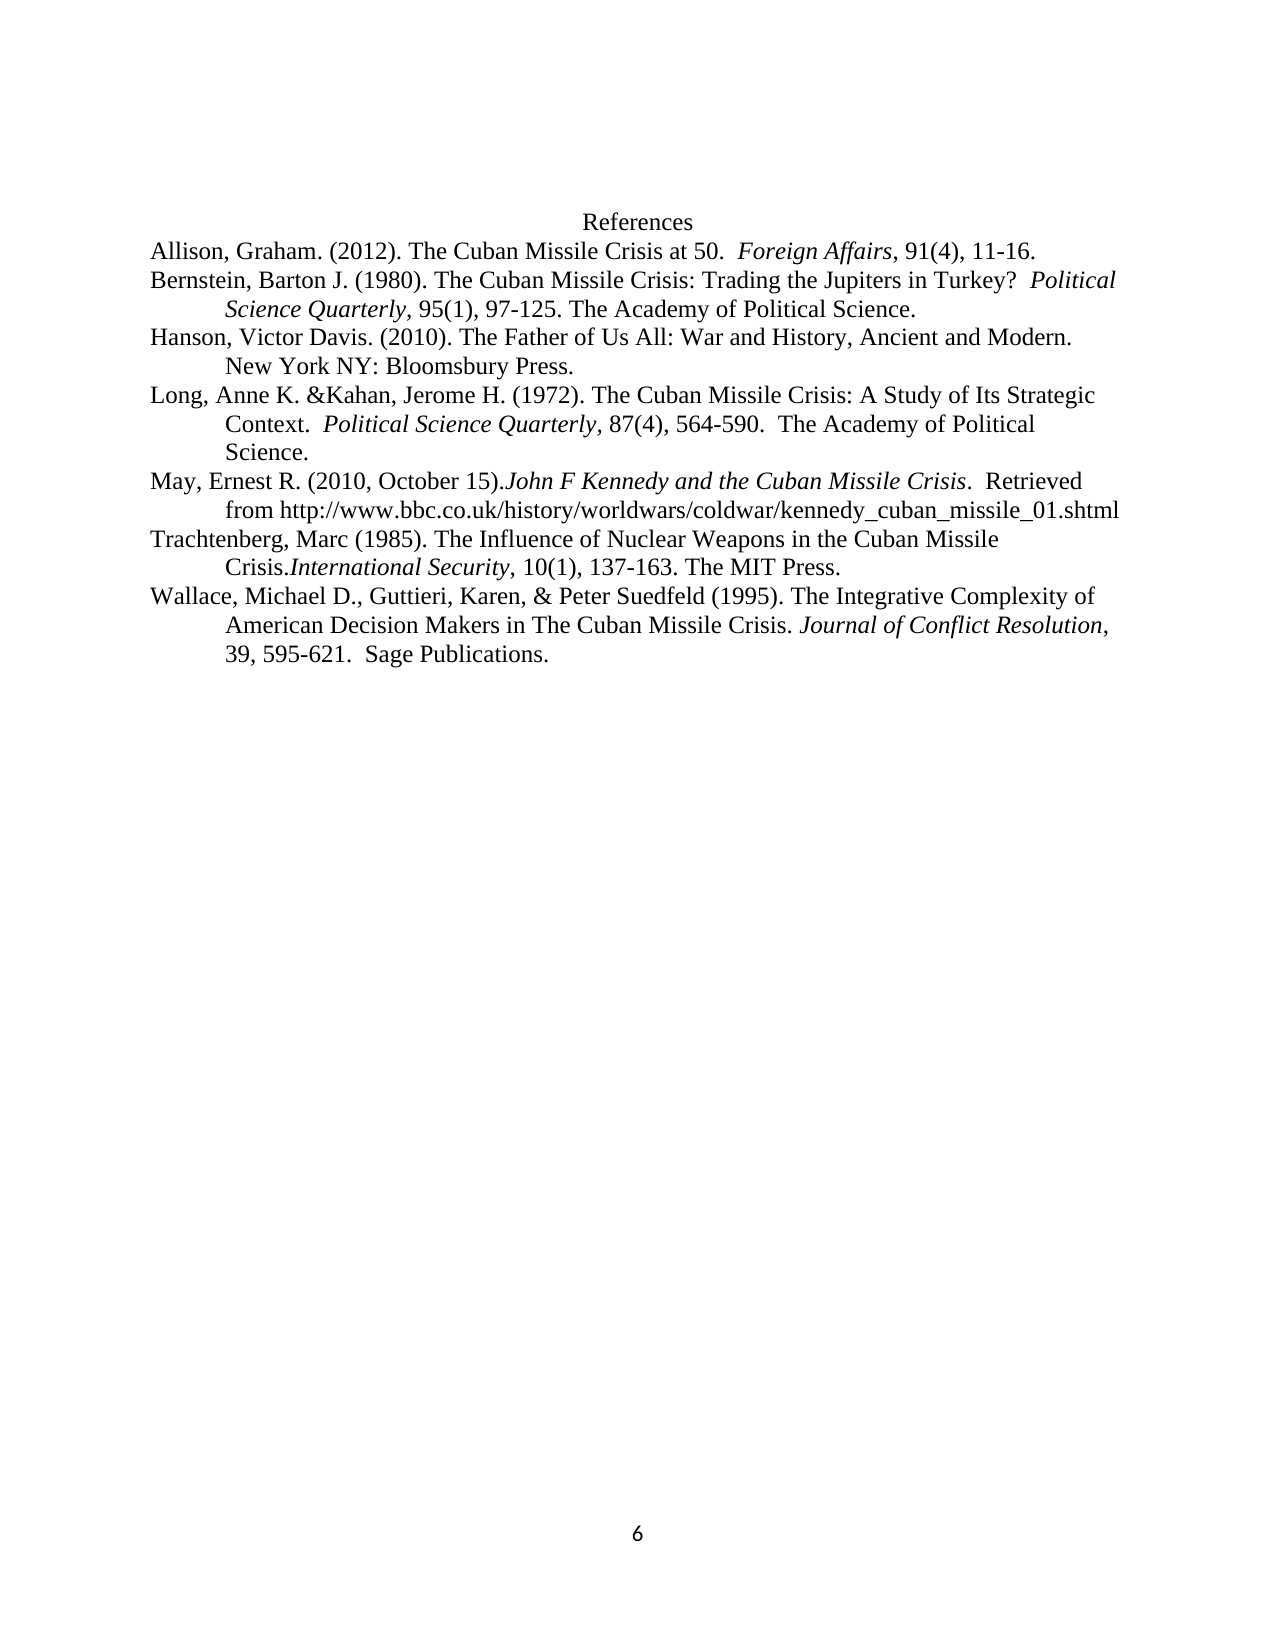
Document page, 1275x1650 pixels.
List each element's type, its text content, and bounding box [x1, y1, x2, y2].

text Trachtenberg, Marc (1985). The Influence of Nuclear Weapons in the Cuban Missile Crisis.International Security, 10(1), 137-163. The MIT Press. [150, 524, 1125, 581]
text Bernstein, Barton J. (1980). The Cuban Missile Crisis: Trading the Jupiters in Turkey? Political Science Quarterly, 95(1), 97-125. The Academy of Political Science. [150, 265, 1125, 322]
text References [150, 207, 1125, 236]
text May, Ernest R. (2010, October 15).John F Kennedy and the Cuban Missile Crisis. Retrieved from http://www.bbc.co.uk/history/worldwars/coldwar/kennedy_cuban_missile_01.shtml [150, 466, 1125, 524]
text Hanson, Victor Davis. (2010). The Father of Us All: War and History, Ancient and Modern. New York NY: Bloomsbury Press. [150, 322, 1125, 380]
text Wallace, Michael D., Guttieri, Karen, & Peter Suedfeld (1995). The Integrative Complexity of American Decision Makers in The Cuban Missile Crisis. Journal of Conflict Resolution, 39, 595-621. Sage Publications. [150, 581, 1125, 667]
text Long, Anne K. &Kahan, Jerome H. (1972). The Cuban Missile Crisis: A Study of Its Strategic Context. Political Science Quarterly, 87(4), 564-590. The Academy of Political Science. [150, 380, 1125, 466]
text Allison, Graham. (2012). The Cuban Missile Crisis at 50. Foreign Affairs, 91(4), 11-16. [150, 236, 1125, 265]
